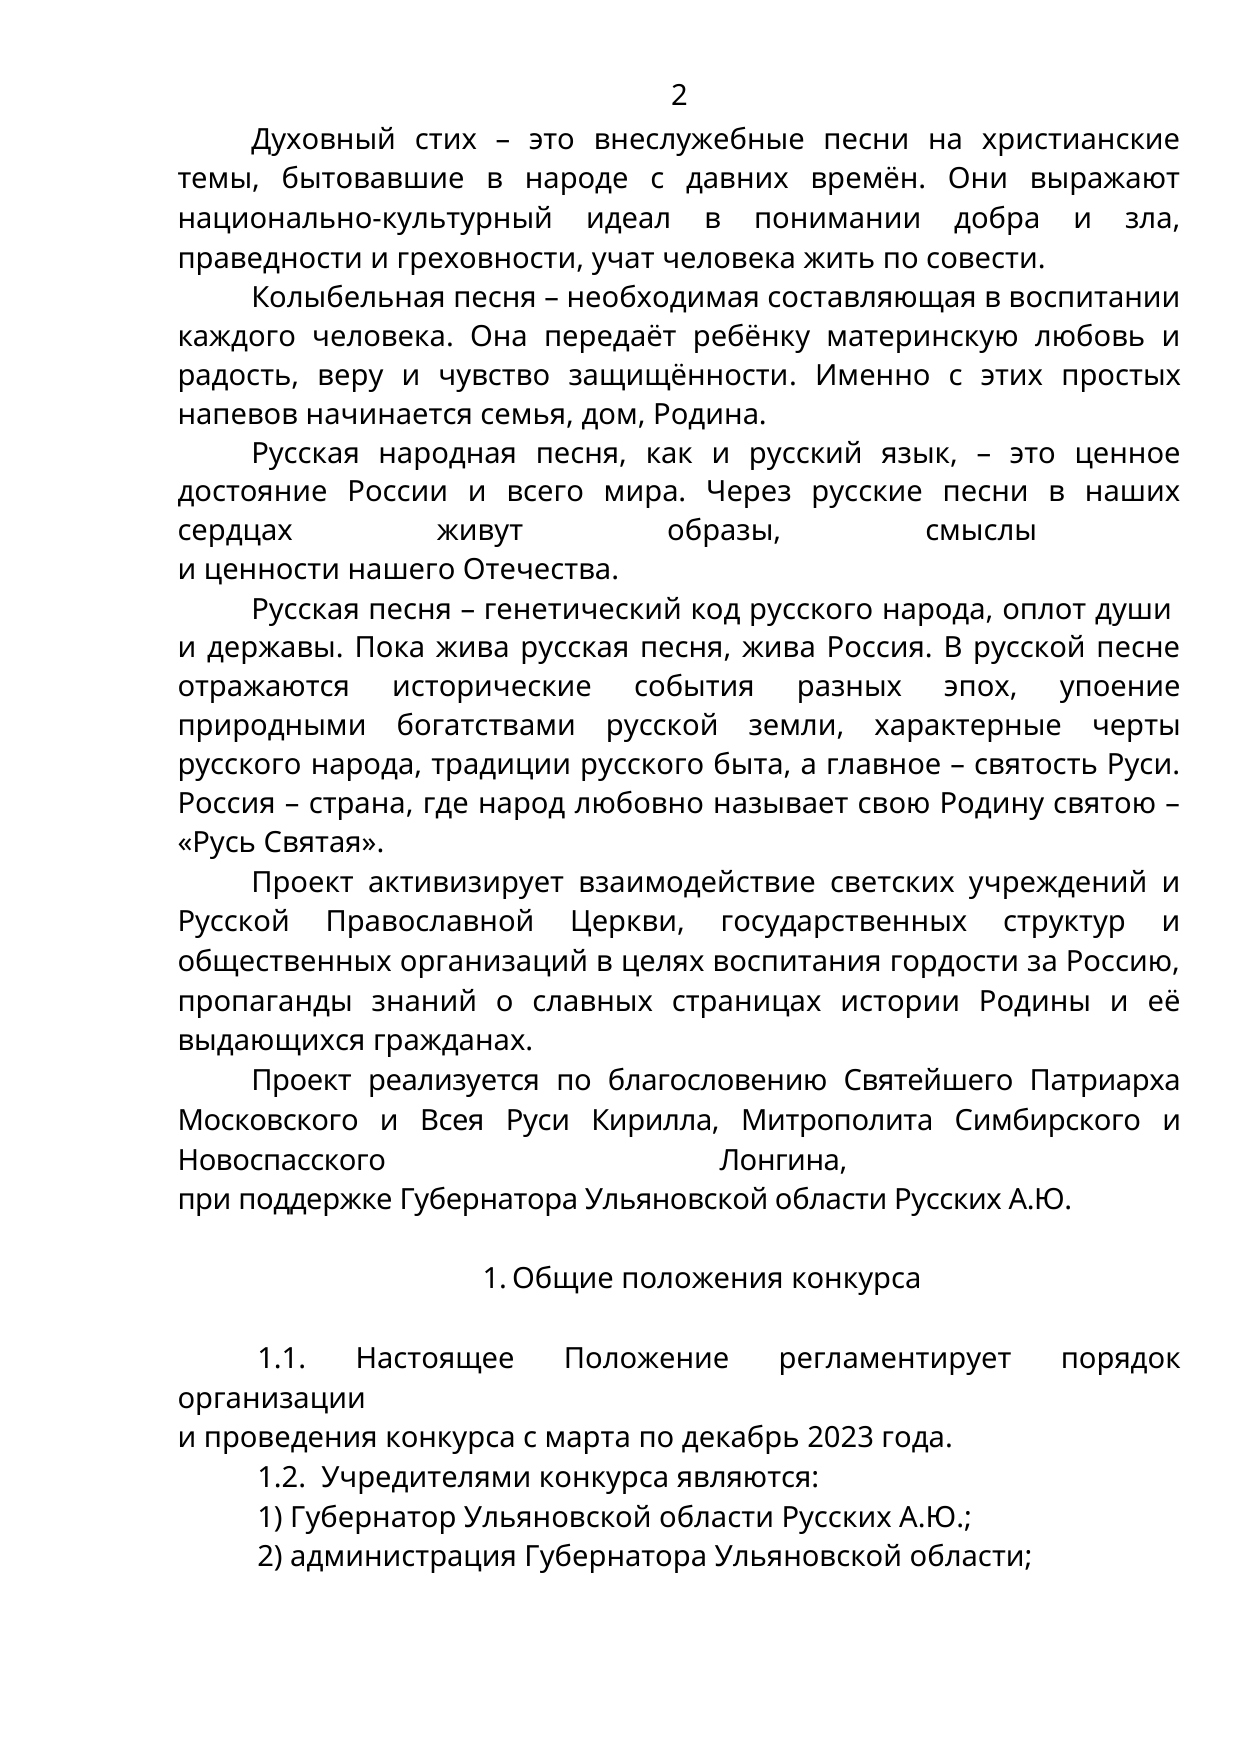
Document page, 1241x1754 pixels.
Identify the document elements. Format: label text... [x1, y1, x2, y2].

text Русская песня – генетический код русского народа, оплот души и державы. Пока жива русская песня, жива Россия. В русской песне отражаются исторические события разных эпох, упоение природными богатствами русской земли, характерные черты русского народа, традиции русского быта, а главное – святость Руси. Россия – страна, где народ любовно называет свою Родину святою – «Русь Святая». [177, 588, 1181, 861]
text Колыбельная песня – необходимая составляющая в воспитании каждого человека. Она передаёт ребёнку материнскую любовь и радость, веру и чувство защищённости. Именно с этих простых напевов начинается семья, дом, Родина. [177, 277, 1181, 433]
text 1.1. Настоящее Положение регламентирует порядок организации и проведения конкурса с марта по декабрь 2023 года. [177, 1337, 1181, 1456]
text 1) Губернатор Ульяновской области Русских А.Ю.; [177, 1496, 1181, 1536]
text Духовный стих – это внеслужебные песни на христианские темы, бытовавшие в народе с давних времён. Они выражают национально-культурный идеал в понимании добра и зла, праведности и греховности, учат человека жить по совести. [177, 118, 1181, 277]
text Проект реализуется по благословению Святейшего Патриарха Московского и Всея Руси Кирилла, Митрополита Симбирского и Новоспасского Лонгина, при поддержке Губернатора Ульяновской области Русских А.Ю. [177, 1059, 1181, 1218]
text Русская народная песня, как и русский язык, – это ценное достояние России и всего мира. Через русские песни в наших сердцах живут образы, смыслы и ценности нашего Отечества. [177, 433, 1181, 588]
text Проект активизирует взаимодействие светских учреждений и Русской Православной Церкви, государственных структур и общественных организаций в целях воспитания гордости за Россию, пропаганды знаний о славных страницах истории Родины и её выдающихся гражданах. [177, 861, 1181, 1059]
text 1.2. Учредителями конкурса являются: [177, 1456, 1181, 1496]
text 2) администрация Губернатора Ульяновской области; [177, 1536, 1181, 1575]
list Общие положения конкурса [223, 1258, 1181, 1297]
